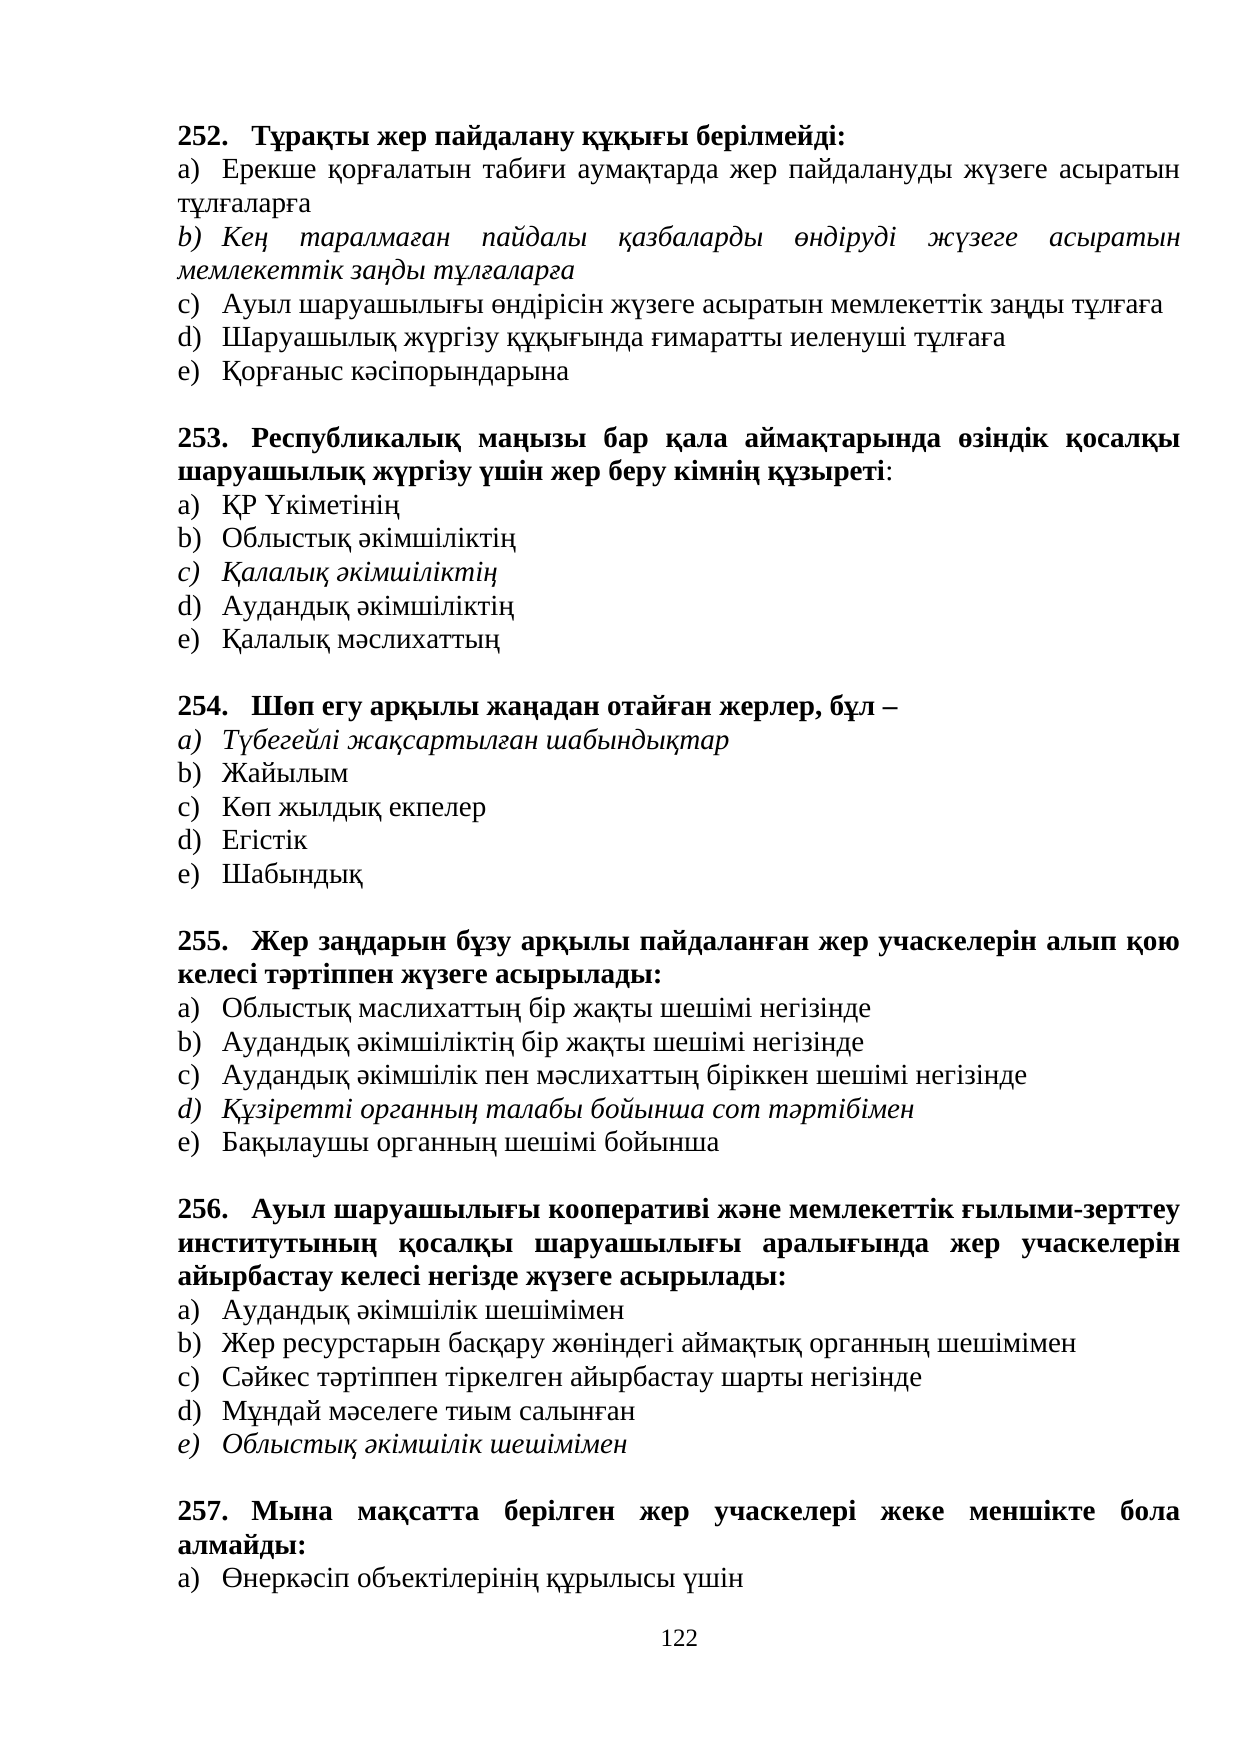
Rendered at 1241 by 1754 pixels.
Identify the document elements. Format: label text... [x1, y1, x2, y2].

list Қалалық мәслихаттың [177, 621, 1181, 655]
list Аудандық әкiмшiлiктiң [177, 588, 1181, 621]
list Құзiреттi органның талабы бойынша сот тәртiбiмен [177, 1091, 1181, 1124]
list Ауыл шаруашылығы кооперативi және мемлекеттiк ғылыми-зерттеу институтының қосалқы шаруашылығы аралығында жер учаскелерiн айырбастау келесi негiзде жүзеге асырылады: [177, 1191, 1181, 1292]
list Шабындық [177, 856, 1181, 889]
list Мына мақсатта берiлген жер учаскелерi жеке меншiкте бола алмайды: [177, 1493, 1181, 1560]
list Республикалық маңызы бар қала аймақтарында өзiндiк қосалқы шаруашылық жүргiзу үшiн жер беру кiмнiң құзыретi: [177, 420, 1181, 487]
list Кең таралмаған пайдалы қазбаларды өндiрудi жүзеге асыратын мемлекеттiк заңды тұлғаларға [177, 219, 1181, 286]
list Облыстық әкiмшiлiктiң [177, 521, 1181, 554]
list Шөп егу арқылы жаңадан отайған жерлер, бұл – [177, 688, 1181, 722]
list Қалалық әкiмшiлiктiң [177, 554, 1181, 588]
list Облыстық маслихаттың бiр жақты шешiмi негiзiнде [177, 990, 1181, 1024]
list Қорғаныс кәсiпорындарына [177, 353, 1181, 386]
list Аудандық әкiмшiлiк шешiмiмен [177, 1292, 1181, 1326]
list Сәйкес тәртiппен тiркелген айырбастау шарты негiзiнде [177, 1359, 1181, 1393]
list Облыстық әкiмшiлiк шешiмiмен [177, 1426, 1181, 1460]
list Шаруашылық жүргiзу құқығында ғимаратты иеленушi тұлғаға [177, 319, 1181, 353]
list Жер ресурстарын басқару жөнiндегi аймақтық органның шешiмiмен [177, 1326, 1181, 1359]
list ҚР Үкiметiнiң [177, 487, 1181, 521]
list Егiстiк [177, 822, 1181, 856]
list Түбегейлi жақсартылған шабындықтар [177, 722, 1181, 755]
list Көп жылдық екпелер [177, 789, 1181, 822]
list Мұндай мәселеге тиым салынған [177, 1393, 1181, 1426]
list Бақылаушы органның шешiмi бойынша [177, 1124, 1181, 1158]
list Жайылым [177, 755, 1181, 789]
list Аудандық әкiмшiлiк пен мәслихаттың бiрiккен шешiмi негiзiнде [177, 1057, 1181, 1091]
list Ауыл шаруашылығы өндiрiсiн жүзеге асыратын мемлекеттiк заңды тұлғаға [177, 286, 1181, 319]
list Ерекше қорғалатын табиғи аумақтарда жер пайдалануды жүзеге асыратын тұлғаларға [177, 152, 1181, 219]
list Аудандық әкiмшiлiктiң бiр жақты шешiмi негiзiнде [177, 1024, 1181, 1057]
list Өнеркәсiп объектiлерiнiң құрылысы үшiн [177, 1560, 1181, 1594]
list Тұрақты жер пайдалану құқығы берiлмейдi: [177, 118, 1181, 152]
list Жер заңдарын бұзу арқылы пайдаланған жер учаскелерiн алып қою келесi тәртiппен жүзеге асырылады: [177, 923, 1181, 990]
